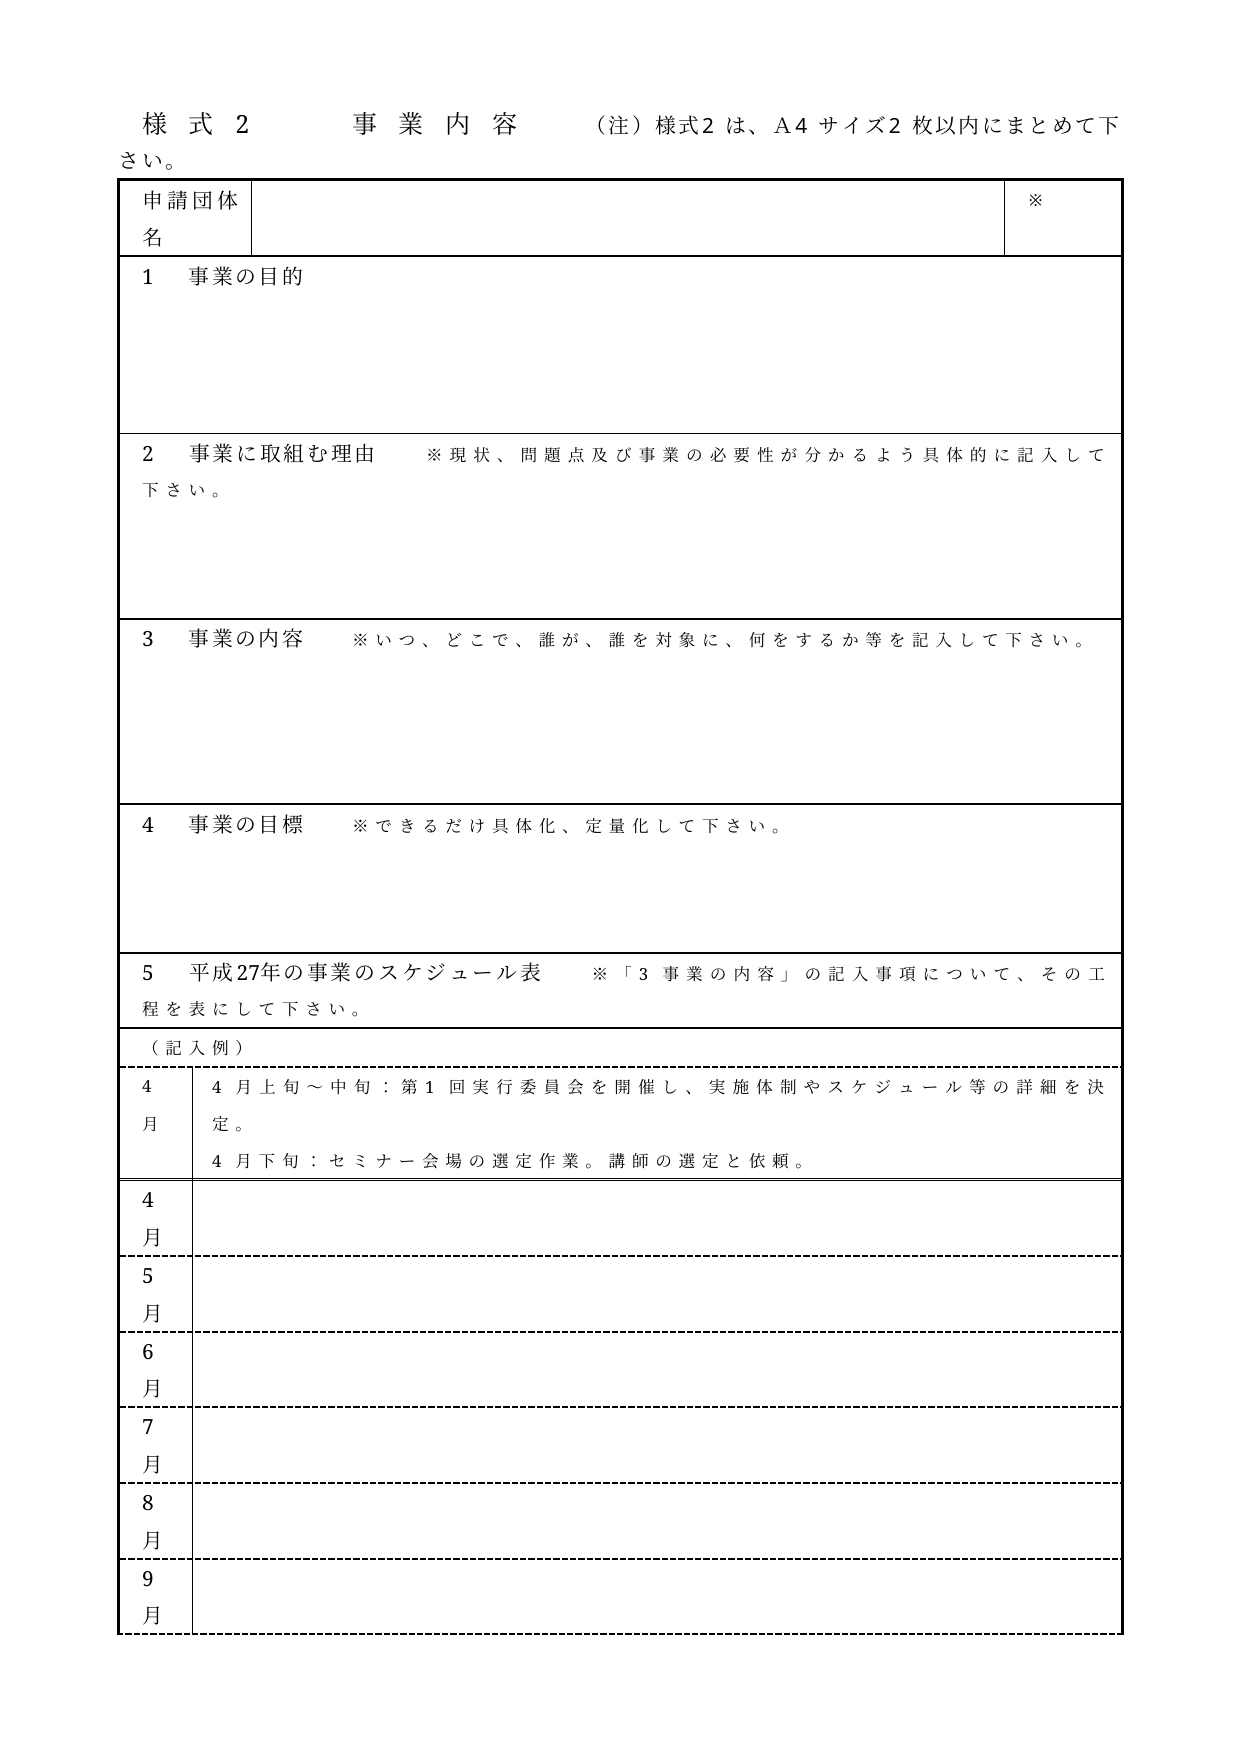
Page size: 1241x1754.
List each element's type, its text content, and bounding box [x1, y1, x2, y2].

table_header ※ [1005, 181, 1121, 255]
table_cell [193, 1331, 1121, 1406]
table_cell 4月 [120, 1181, 192, 1255]
table_cell 8月 [120, 1482, 192, 1557]
table_cell [193, 1255, 1121, 1331]
table_cell [193, 1558, 1121, 1633]
table_cell [193, 1482, 1121, 1557]
table_cell 4月 [120, 1066, 192, 1178]
table_cell 2 事業に取組む理由 ※現状、問題点及び事業の必要性が分かるよう具体的に記入して下さい。 [120, 434, 1121, 618]
text 様式2 事業内容 （注）様式2は、Ａ4サイズ2枚以内にまとめて下さい。 [118, 105, 1122, 178]
table_header [252, 181, 1004, 255]
table_cell 3 事業の内容 ※いつ、どこで、誰が、誰を対象に、何をするか等を記入して下さい。 [120, 620, 1121, 803]
table_cell 1 事業の目的 [120, 257, 1121, 432]
table_cell 7月 [120, 1406, 192, 1482]
table_header 申請団体名 [120, 181, 251, 255]
table_cell （記入例） [120, 1029, 1121, 1066]
table_cell [193, 1181, 1121, 1255]
table_cell 6月 [120, 1331, 192, 1406]
table_cell 5月 [120, 1255, 192, 1331]
table_cell 4 事業の目標 ※できるだけ具体化、定量化して下さい。 [120, 805, 1121, 952]
table_cell [193, 1406, 1121, 1482]
table_cell 4月上旬～中旬：第1回実行委員会を開催し、実施体制やスケジュール等の詳細を決定。 4月下旬：セミナー会場の選定作業。講師の選定と依頼。 [193, 1066, 1121, 1178]
table_cell 5 平成27年の事業のスケジュール表 ※「3事業の内容」の記入事項について、その工程を表にして下さい。 [120, 954, 1121, 1027]
table_cell 9月 [120, 1558, 192, 1633]
